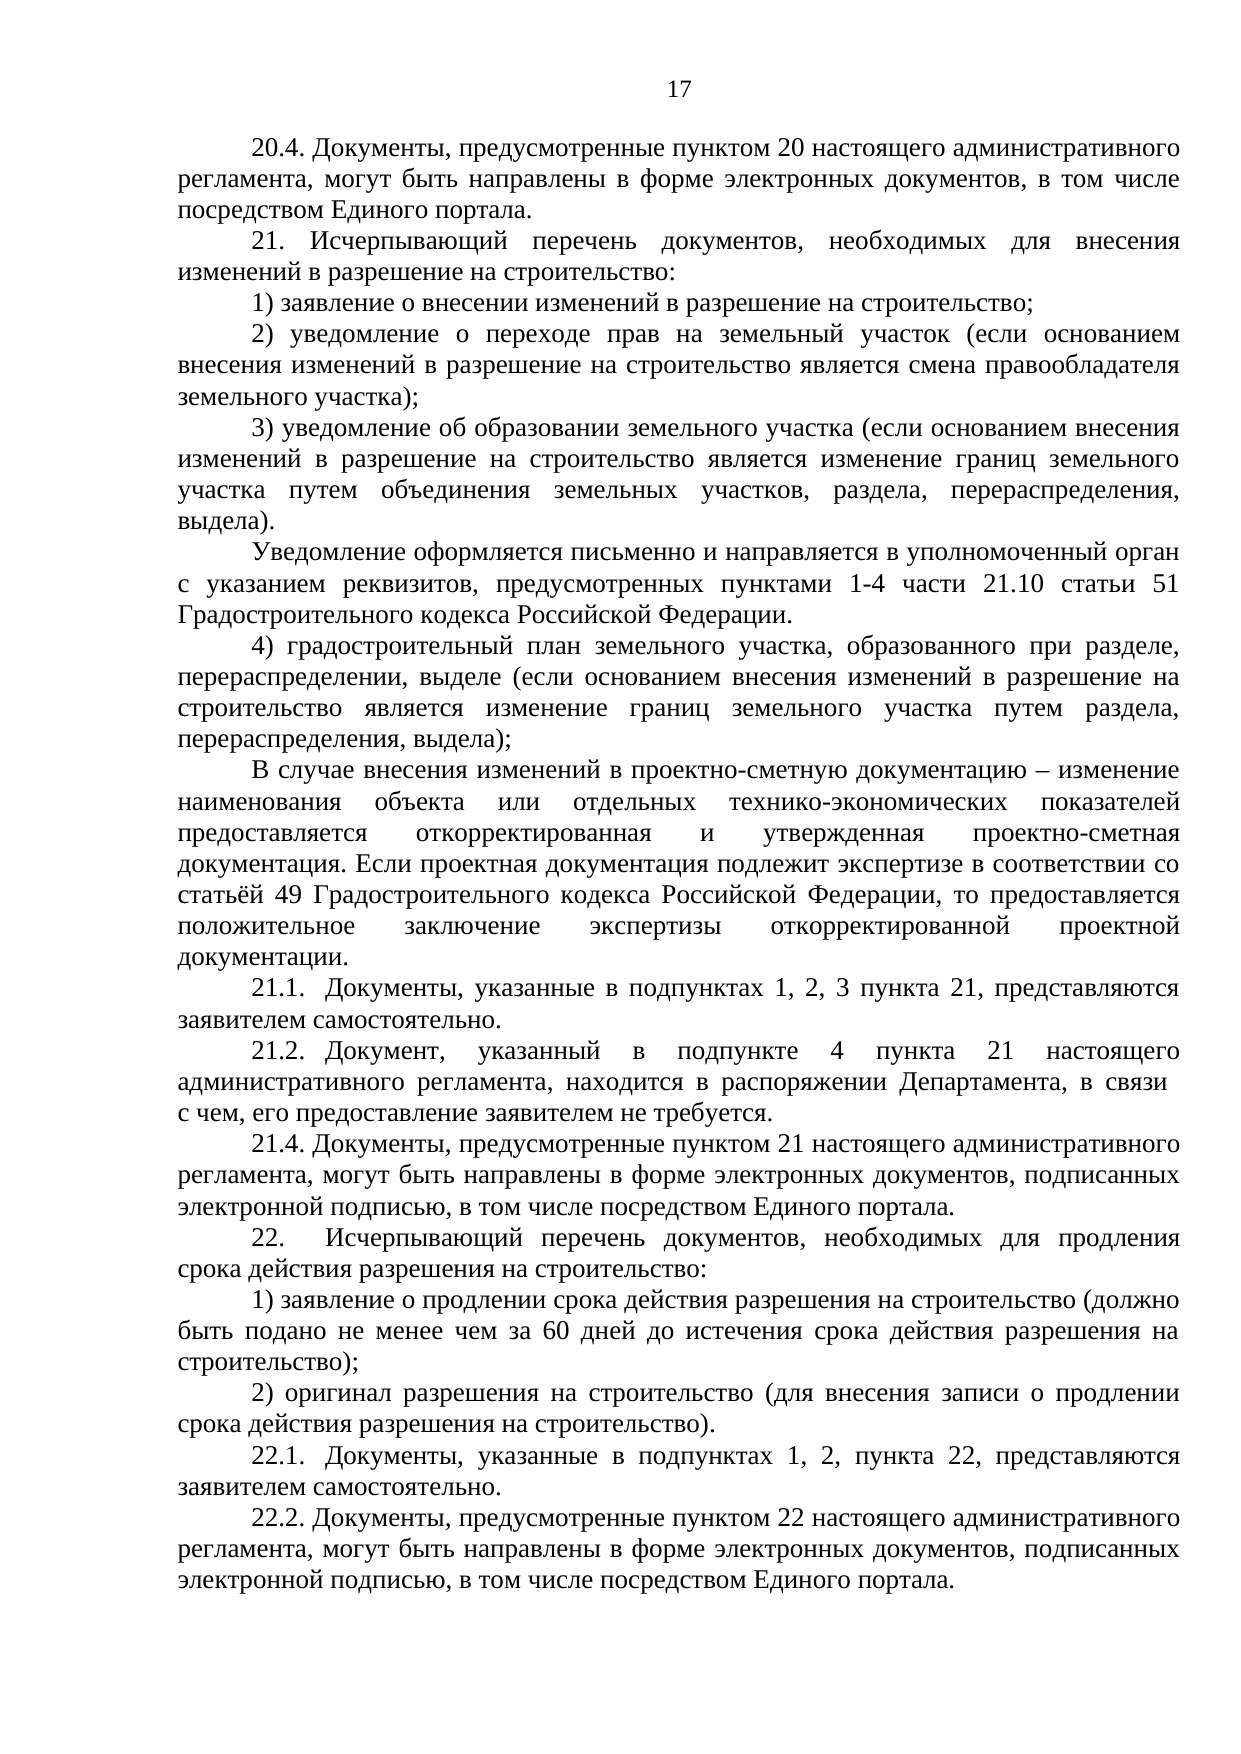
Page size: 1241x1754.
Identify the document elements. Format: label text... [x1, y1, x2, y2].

text 4) градостроительный план земельного участка, образованного при разделе, перераспределении, выделе (если основанием внесения изменений в разрешение на строительство является изменение границ земельного участка путем раздела, перераспределения, выдела); [177, 629, 1181, 753]
text 22.1. Документы, указанные в подпунктах 1, 2, пункта 22, представляются заявителем самостоятельно. [177, 1439, 1181, 1501]
text 1) заявление о продлении срока действия разрешения на строительство (должно быть подано не менее чем за 60 дней до истечения срока действия разрешения на строительство); [177, 1283, 1181, 1376]
text 2) оригинал разрешения на строительство (для внесения записи о продлении срока действия разрешения на строительство). [177, 1376, 1181, 1439]
text В случае внесения изменений в проектно-сметную документацию – изменение наименования объекта или отдельных технико-экономических показателей предоставляется откорректированная и утвержденная проектно-сметная документация. Если проектная документация подлежит экспертизе в соответствии со статьёй 49 Градостроительного кодекса Российской Федерации, то предоставляется положительное заключение экспертизы откорректированной проектной документации. [177, 753, 1181, 972]
text 20.4. Документы, предусмотренные пунктом 20 настоящего административного регламента, могут быть направлены в форме электронных документов, в том числе посредством Единого портала. [177, 131, 1181, 224]
text 21.2. Документ, указанный в подпункте 4 пункта 21 настоящего административного регламента, находится в распоряжении Департамента, в связи с чем, его предоставление заявителем не требуется. [177, 1034, 1181, 1127]
text 2) уведомление о переходе прав на земельный участок (если основанием внесения изменений в разрешение на строительство является смена правообладателя земельного участка); [177, 317, 1181, 411]
text 21.1. Документы, указанные в подпунктах 1, 2, 3 пункта 21, представляются заявителем самостоятельно. [177, 972, 1181, 1034]
text 3) уведомление об образовании земельного участка (если основанием внесения изменений в разрешение на строительство является изменение границ земельного участка путем объединения земельных участков, раздела, перераспределения, выдела). [177, 411, 1181, 536]
text 21. Исчерпывающий перечень документов, необходимых для внесения изменений в разрешение на строительство: [177, 224, 1181, 286]
text Уведомление оформляется письменно и направляется в уполномоченный орган с указанием реквизитов, предусмотренных пунктами 1-4 части 21.10 статьи 51 Градостроительного кодекса Российской Федерации. [177, 536, 1181, 629]
text 21.4. Документы, предусмотренные пунктом 21 настоящего административного регламента, могут быть направлены в форме электронных документов, подписанных электронной подписью, в том числе посредством Единого портала. [177, 1127, 1181, 1221]
text 22.2. Документы, предусмотренные пунктом 22 настоящего административного регламента, могут быть направлены в форме электронных документов, подписанных электронной подписью, в том числе посредством Единого портала. [177, 1501, 1181, 1594]
text 22. Исчерпывающий перечень документов, необходимых для продления срока действия разрешения на строительство: [177, 1221, 1181, 1283]
text 1) заявление о внесении изменений в разрешение на строительство; [177, 286, 1181, 317]
